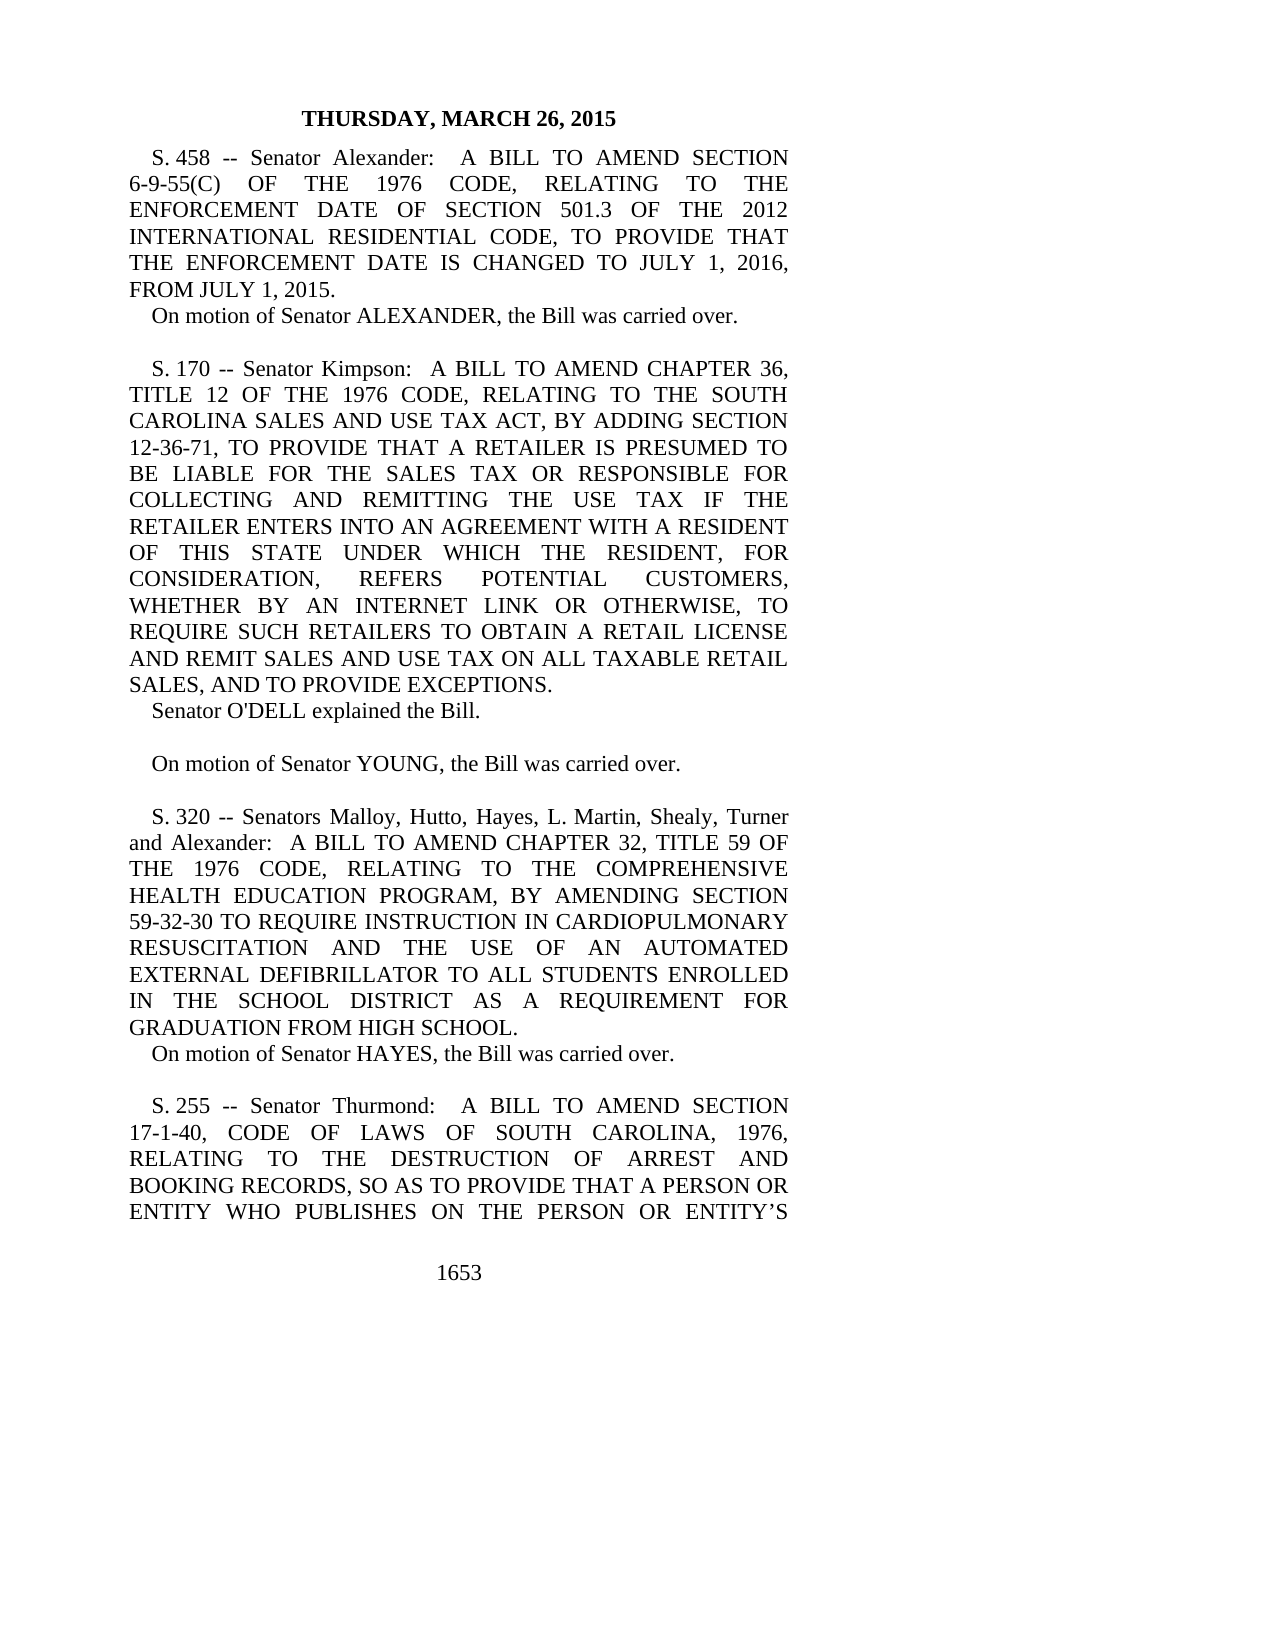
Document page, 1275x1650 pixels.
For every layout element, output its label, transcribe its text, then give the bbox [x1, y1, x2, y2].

text On motion of Senator YOUNG, the Bill was carried over. [129, 750, 789, 776]
text S. 458 -- Senator Alexander: A BILL TO AMEND SECTION 6-9-55(C) OF THE 1976 CODE, RELATING TO THE ENFORCEMENT DATE OF SECTION 501.3 OF THE 2012 INTERNATIONAL RESIDENTIAL CODE, TO PROVIDE THAT THE ENFORCEMENT DATE IS CHANGED TO JULY 1, 2016, FROM JULY 1, 2015. [129, 144, 789, 302]
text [129, 1093, 789, 1224]
text S. 320 -- Senators Malloy, Hutto, Hayes, L. Martin, Shealy, Turner and Alexander: A BILL TO AMEND CHAPTER 32, TITLE 59 OF THE 1976 CODE, RELATING TO THE COMPREHENSIVE HEALTH EDUCATION PROGRAM, BY AMENDING SECTION 59-32-30 TO REQUIRE INSTRUCTION IN CARDIOPULMONARY RESUSCITATION AND THE USE OF AN AUTOMATED EXTERNAL DEFIBRILLATOR TO ALL STUDENTS ENROLLED IN THE SCHOOL DISTRICT AS A REQUIREMENT FOR GRADUATION FROM HIGH SCHOOL. [129, 803, 789, 1040]
text S. 170 -- Senator Kimpson: A BILL TO AMEND CHAPTER 36, TITLE 12 OF THE 1976 CODE, RELATING TO THE SOUTH CAROLINA SALES AND USE TAX ACT, BY ADDING SECTION 12-36-71, TO PROVIDE THAT A RETAILER IS PRESUMED TO BE LIABLE FOR THE SALES TAX OR RESPONSIBLE FOR COLLECTING AND REMITTING THE USE TAX IF THE RETAILER ENTERS INTO AN AGREEMENT WITH A RESIDENT OF THIS STATE UNDER WHICH THE RESIDENT, FOR CONSIDERATION, REFERS POTENTIAL CUSTOMERS, WHETHER BY AN INTERNET LINK OR OTHERWISE, TO REQUIRE SUCH RETAILERS TO OBTAIN A RETAIL LICENSE AND REMIT SALES AND USE TAX ON ALL TAXABLE RETAIL SALES, AND TO PROVIDE EXCEPTIONS. [129, 355, 789, 697]
text Senator O'DELL explained the Bill. [129, 697, 789, 724]
text On motion of Senator ALEXANDER, the Bill was carried over. [129, 302, 789, 328]
text On motion of Senator HAYES, the Bill was carried over. [129, 1040, 789, 1066]
